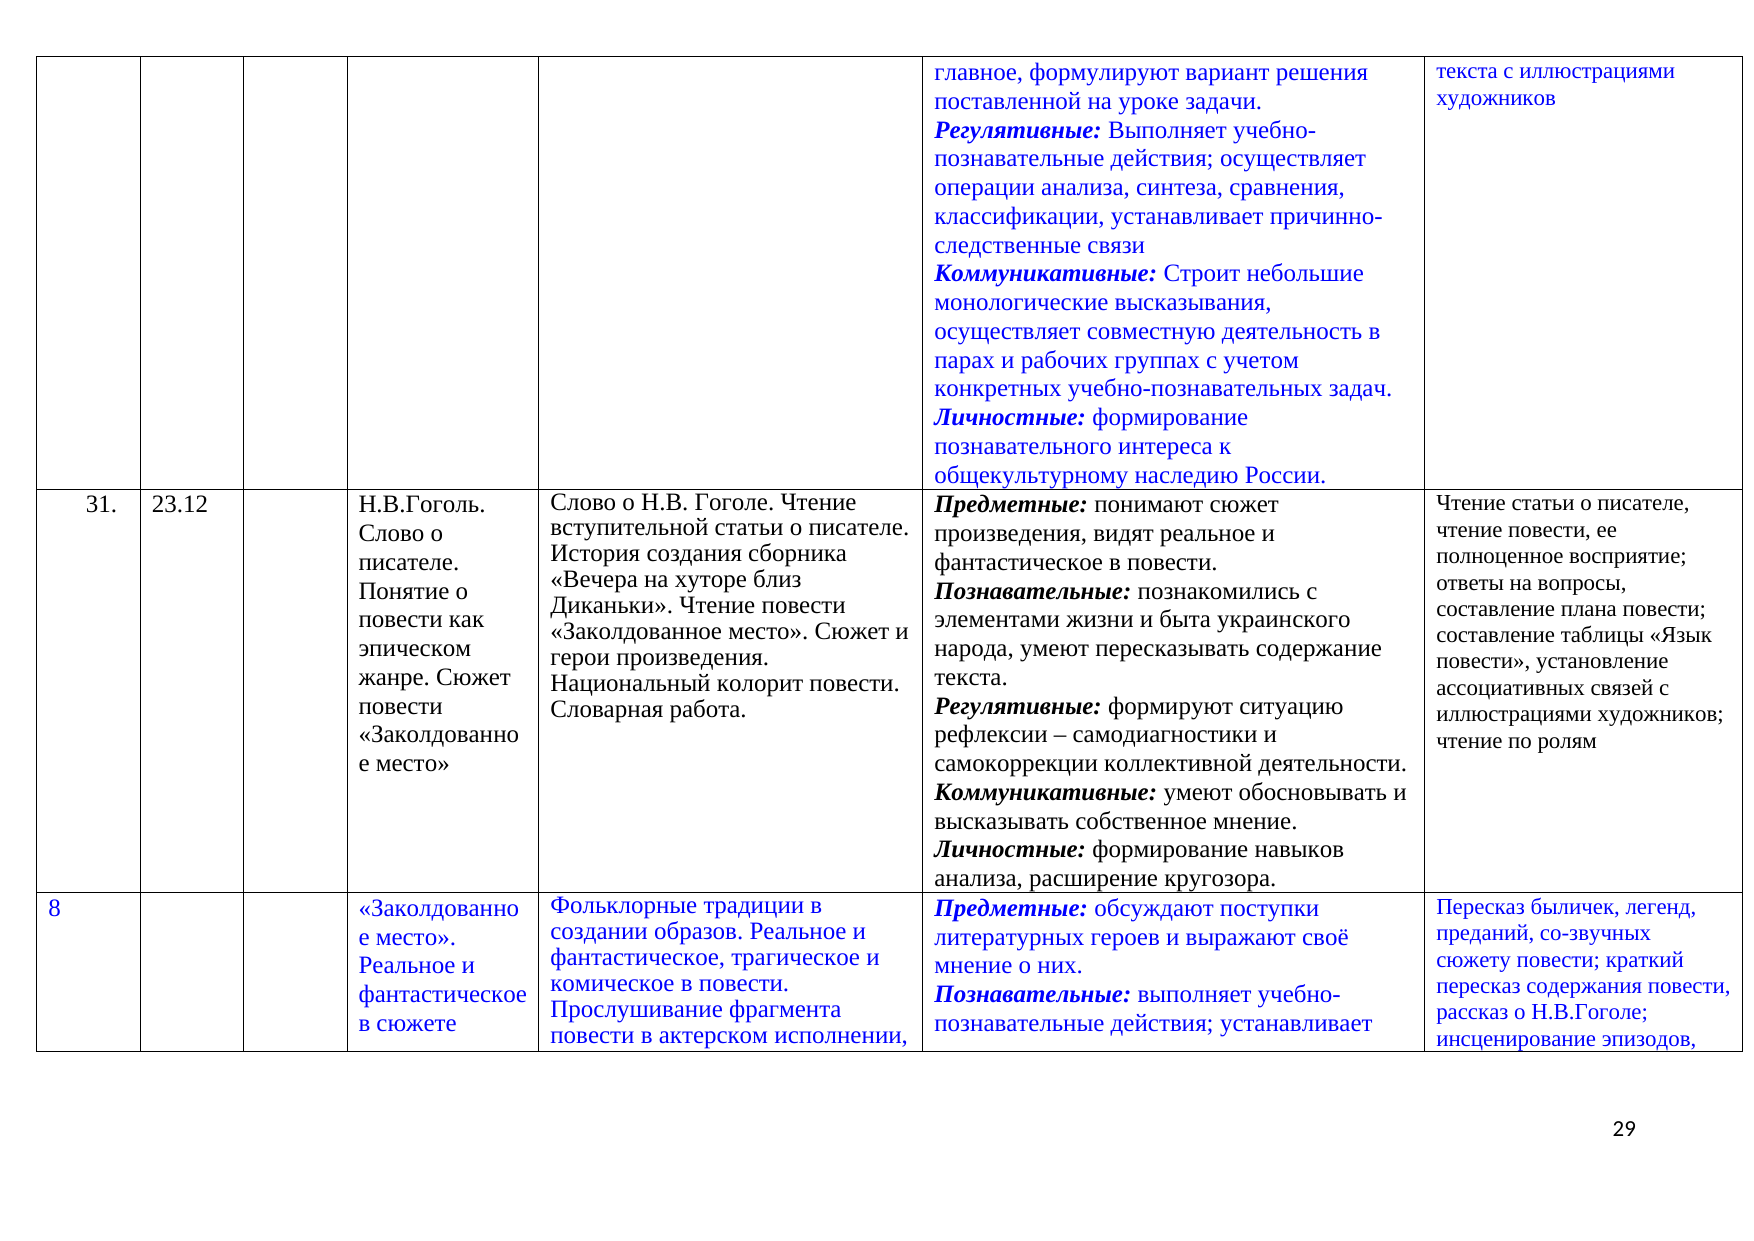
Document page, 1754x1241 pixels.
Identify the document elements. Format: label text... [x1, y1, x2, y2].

table_cell Предметные: понимают сюжет произведения, видят реальное и фантастическое в повести. Познавательные: познакомились с элементами жизни и быта украинского народа, умеют пересказывать содержание текста. Регулятивные: формируют ситуацию рефлексии – самодиагностики и самокоррекции коллективной деятельности. Коммуникативные: умеют обосновывать и высказывать собственное мнение. Личностные: формирование навыков анализа, расширение кругозора. [923, 490, 1424, 892]
table_cell 8 [37, 893, 140, 1051]
table_cell [141, 893, 243, 1051]
table_cell 7 [37, 57, 140, 488]
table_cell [539, 57, 922, 488]
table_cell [923, 57, 1424, 488]
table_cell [539, 893, 922, 1051]
table_cell 31. [37, 490, 140, 892]
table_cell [348, 57, 538, 488]
table_cell Чтение статьи о писателе, чтение повести, ее полноценное восприятие; ответы на вопросы, составление плана повести; составление таблицы «Язык повести», установление ассоциативных связей с иллюстрациями художников; чтение по ролям [1425, 490, 1742, 892]
table_cell [244, 490, 347, 892]
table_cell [1425, 57, 1742, 488]
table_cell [923, 893, 1424, 1051]
table_cell [244, 893, 347, 1051]
table_cell [244, 57, 347, 488]
table_cell Н.В.Гоголь. Слово о писателе. Понятие о повести как эпическом жанре. Сюжет повести «Заколдованное место» [348, 490, 538, 892]
table_cell [141, 57, 243, 488]
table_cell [348, 893, 538, 1051]
table_cell 23.12 [141, 490, 243, 892]
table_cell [1425, 893, 1742, 1051]
table_cell Слово о Н.В. Гоголе. Чтение вступительной статьи о писателе. История создания сборника «Вечера на хуторе близ Диканьки». Чтение повести «Заколдованное место». Сюжет и герои произведения. Национальный колорит повести. Словарная работа. [539, 490, 922, 892]
